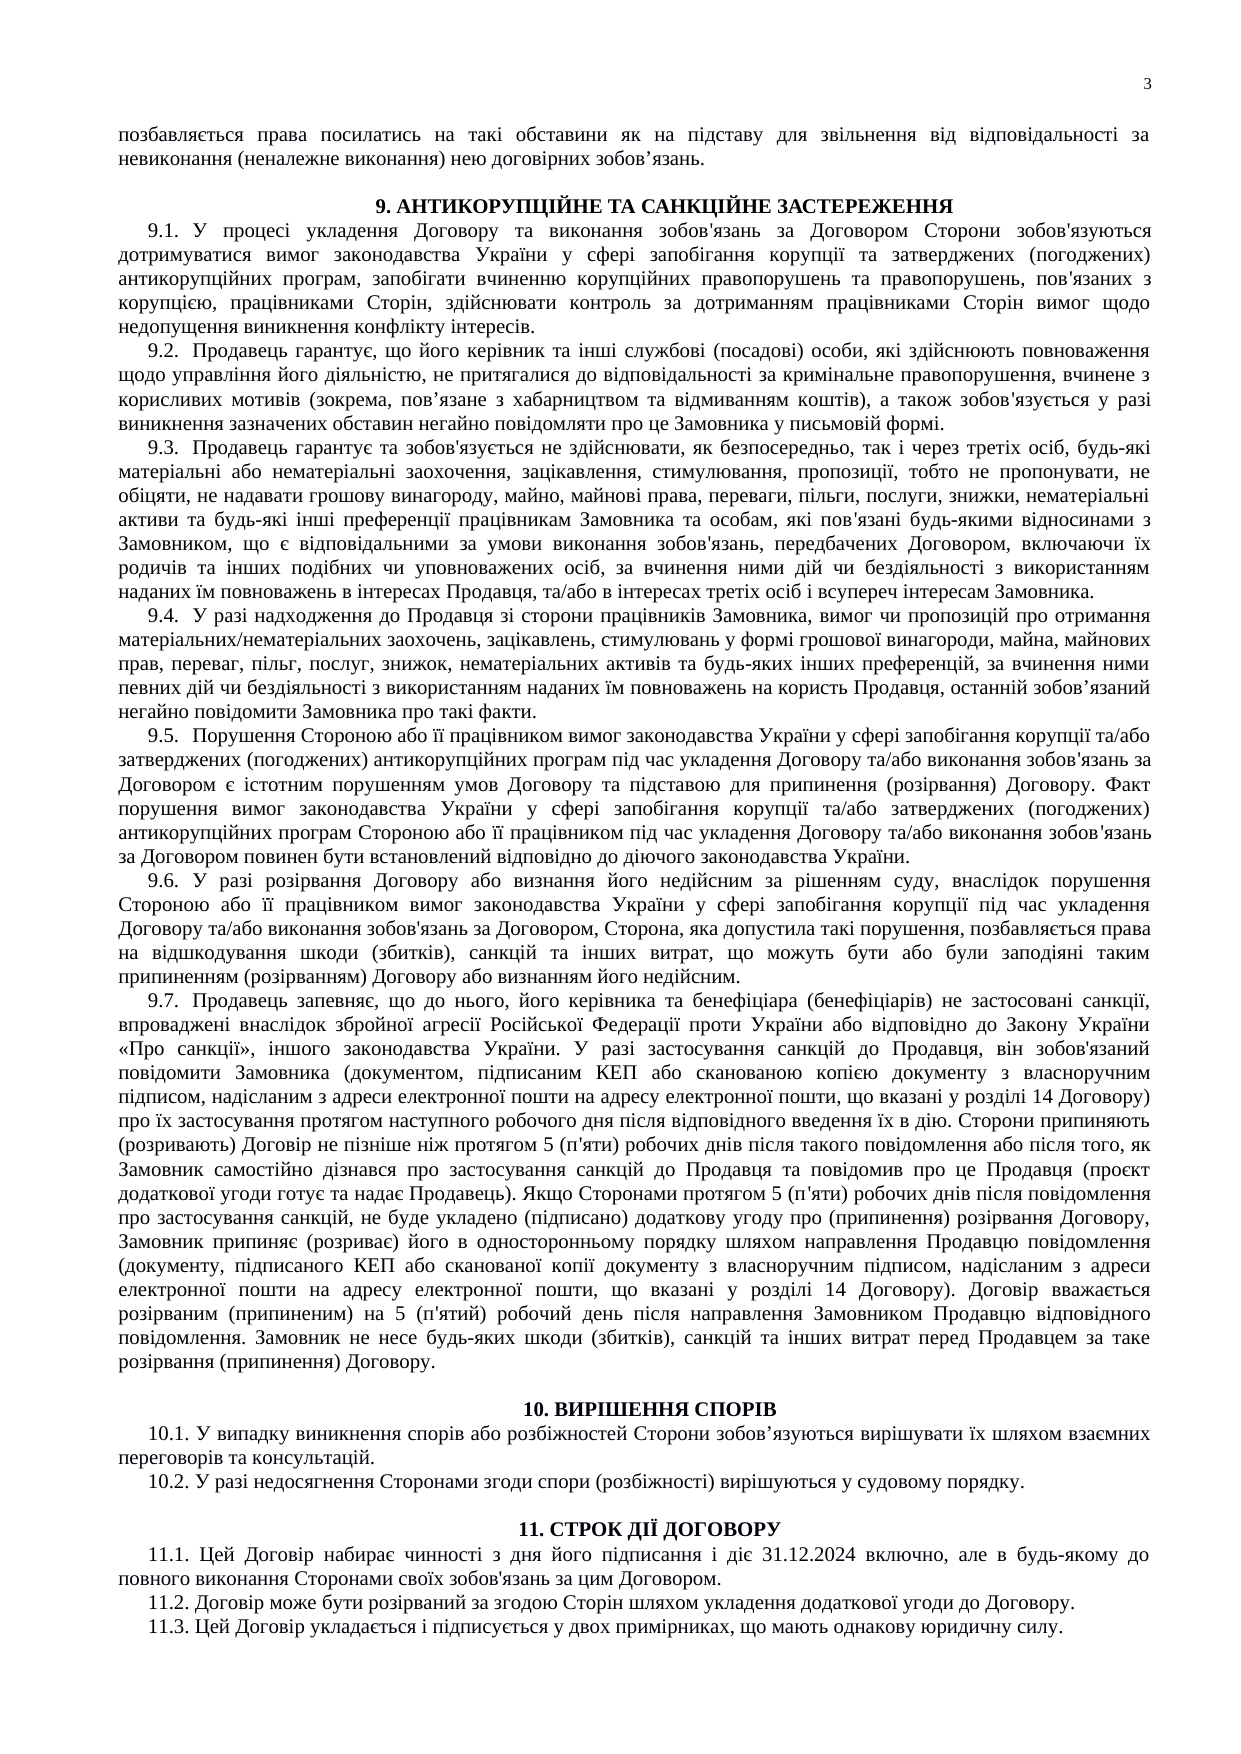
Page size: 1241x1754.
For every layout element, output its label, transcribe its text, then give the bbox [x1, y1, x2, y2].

text 10.1. У випадку виникнення спорів або розбіжностей Сторони зобов’язуються вирішувати їх шляхом взаємних переговорів та консультацій. [118, 1421, 1152, 1469]
list У разі надходження до Продавця зі сторони працівників Замовника, вимог чи пропозицій про отримання матеріальних/нематеріальних заохочень, зацікавлень, стимулювань у формі грошової винагороди, майна, майнових прав, переваг, пільг, послуг, знижок, нематеріальних активів та будь-яких інших преференцій, за вчинення ними певних дій чи бездіяльності з використанням наданих їм повноважень на користь Продавця, останній зобов’язаний негайно повідомити Замовника про такі факти. [118, 603, 1152, 723]
text 10. ВИРІШЕННЯ СПОРІВ [118, 1397, 1152, 1421]
list Продавець запевняє, що до нього, його керівника та бенефіціара (бенефіціарів) не застосовані санкції, впроваджені внаслідок збройної агресії Російської Федерації проти України або відповідно до Закону України «Про санкції», іншого законодавства України. У разі застосування санкцій до Продавця, він зобов'язаний повідомити Замовника (документом, підписаним КЕП або сканованою копією документу з власноручним підписом, надісланим з адреси електронної пошти на адресу електронної пошти, що вказані у розділі 14 Договору) про їх застосування протягом наступного робочого дня після відповідного введення їх в дію. Сторони припиняють (розривають) Договір не пізніше ніж протягом 5 (п'яти) робочих днів після такого повідомлення або після того, як Замовник самостійно дізнався про застосування санкцій до Продавця та повідомив про це Продавця (проєкт додаткової угоди готує та надає Продавець). Якщо Сторонами протягом 5 (п'яти) робочих днів після повідомлення про застосування санкцій, не буде укладено (підписано) додаткову угоду про (припинення) розірвання Договору, Замовник припиняє (розриває) його в односторонньому порядку шляхом направлення Продавцю повідомлення (документу, підписаного КЕП або сканованої копії документу з власноручним підписом, надісланим з адреси електронної пошти на адресу електронної пошти, що вказані у розділі 14 Договору). Договір вважається розірваним (припиненим) на 5 (п'ятий) робочий день після направлення Замовником Продавцю відповідного повідомлення. Замовник не несе будь-яких шкоди (збитків), санкцій та інших витрат перед Продавцем за таке розірвання (припинення) Договору. [118, 988, 1152, 1373]
text 11.1. Цей Договір набирає чинності з дня його підписання і діє 31.12.2024 включно, але в будь-якому до повного виконання Сторонами своїх зобов'язань за цим Договором. [118, 1541, 1152, 1589]
list Порушення Стороною або її працівником вимог законодавства України у сфері запобігання корупції та/або затверджених (погоджених) антикорупційних програм під час укладення Договору та/або виконання зобов'язань за Договором є істотним порушенням умов Договору та підставою для припинення (розірвання) Договору. Факт порушення вимог законодавства України у сфері запобігання корупції та/або затверджених (погоджених) антикорупційних програм Стороною або її працівником під час укладення Договору та/або виконання зобов'язань за Договором повинен бути встановлений відповідно до діючого законодавства України. [118, 723, 1152, 868]
list У разі розірвання Договору або визнання його недійсним за рішенням суду, внаслідок порушення Стороною або її працівником вимог законодавства України у сфері запобігання корупції під час укладення Договору та/або виконання зобов'язань за Договором, Сторона, яка допустила такі порушення, позбавляється права на відшкодування шкоди (збитків), санкцій та інших витрат, що можуть бути або були заподіяні таким припиненням (розірванням) Договору або визнанням його недійсним. [118, 868, 1152, 988]
text 11.2. Договір може бути розірваний за згодою Сторін шляхом укладення додаткової угоди до Договору. [118, 1589, 1152, 1614]
text 11.3. Цей Договір укладається і підписується у двох примірниках, що мають однакову юридичну силу. [118, 1614, 1152, 1638]
list Продавець гарантує та зобов'язується не здійснювати, як безпосередньо, так і через третіх осіб, будь-які матеріальні або нематеріальні заохочення, зацікавлення, стимулювання, пропозиції, тобто не пропонувати, не обіцяти, не надавати грошову винагороду, майно, майнові права, переваги, пільги, послуги, знижки, нематеріальні активи та будь-які інші преференції працівникам Замовника та особам, які пов'язані будь-якими відносинами з Замовником, що є відповідальними за умови виконання зобов'язань, передбачених Договором, включаючи їх родичів та інших подібних чи уповноважених осіб, за вчинення ними дій чи бездіяльності з використанням наданих їм повноважень в інтересах Продавця, та/або в інтересах третіх осіб і всупереч інтересам Замовника. [118, 434, 1152, 603]
list У процесі укладення Договору та виконання зобов'язань за Договором Сторони зобов'язуються дотримуватися вимог законодавства України у сфері запобігання корупції та затверджених (погоджених) антикорупційних програм, запобігати вчиненню корупційних правопорушень та правопорушень, пов'язаних з корупцією, працівниками Сторін, здійснювати контроль за дотриманням працівниками Сторін вимог щодо недопущення виникнення конфлікту інтересів. [118, 218, 1152, 338]
text 11. СТРОК ДІЇ ДОГОВОРУ [118, 1517, 1152, 1541]
list Продавець гарантує, що його керівник та інші службові (посадові) особи, які здійснюють повноваження щодо управління його діяльністю, не притягалися до відповідальності за кримінальне правопорушення, вчинене з корисливих мотивів (зокрема, пов’язане з хабарництвом та відмиванням коштів), а також зобов'язується у разі виникнення зазначених обставин негайно повідомляти про це Замовника у письмовій формі. [118, 338, 1152, 434]
text 9. АНТИКОРУПЦІЙНЕ ТА САНКЦІЙНЕ ЗАСТЕРЕЖЕННЯ [148, 194, 1152, 218]
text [118, 122, 1152, 170]
text 10.2. У разі недосягнення Сторонами згоди спори (розбіжності) вирішуються у судовому порядку. [118, 1469, 1152, 1493]
